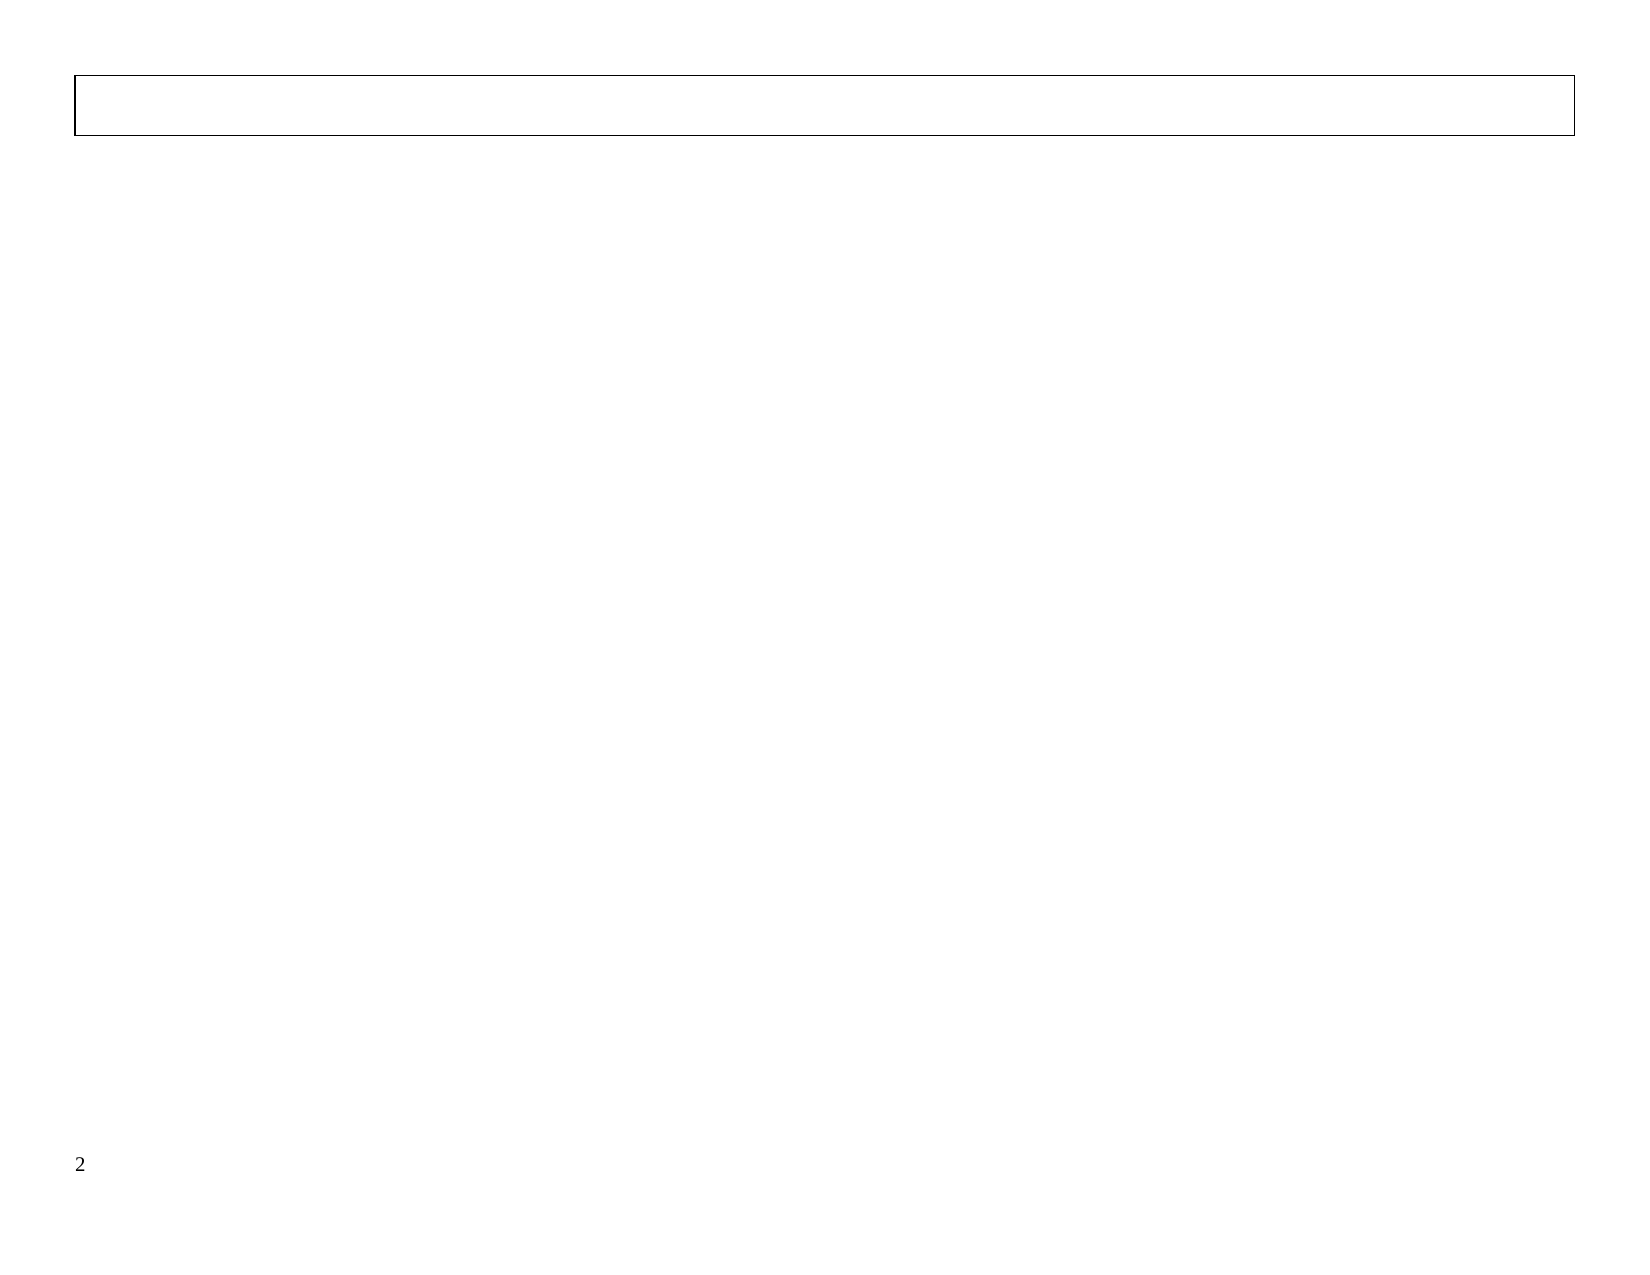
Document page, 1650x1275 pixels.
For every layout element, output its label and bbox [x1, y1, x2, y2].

table_cell [76, 76, 1574, 134]
